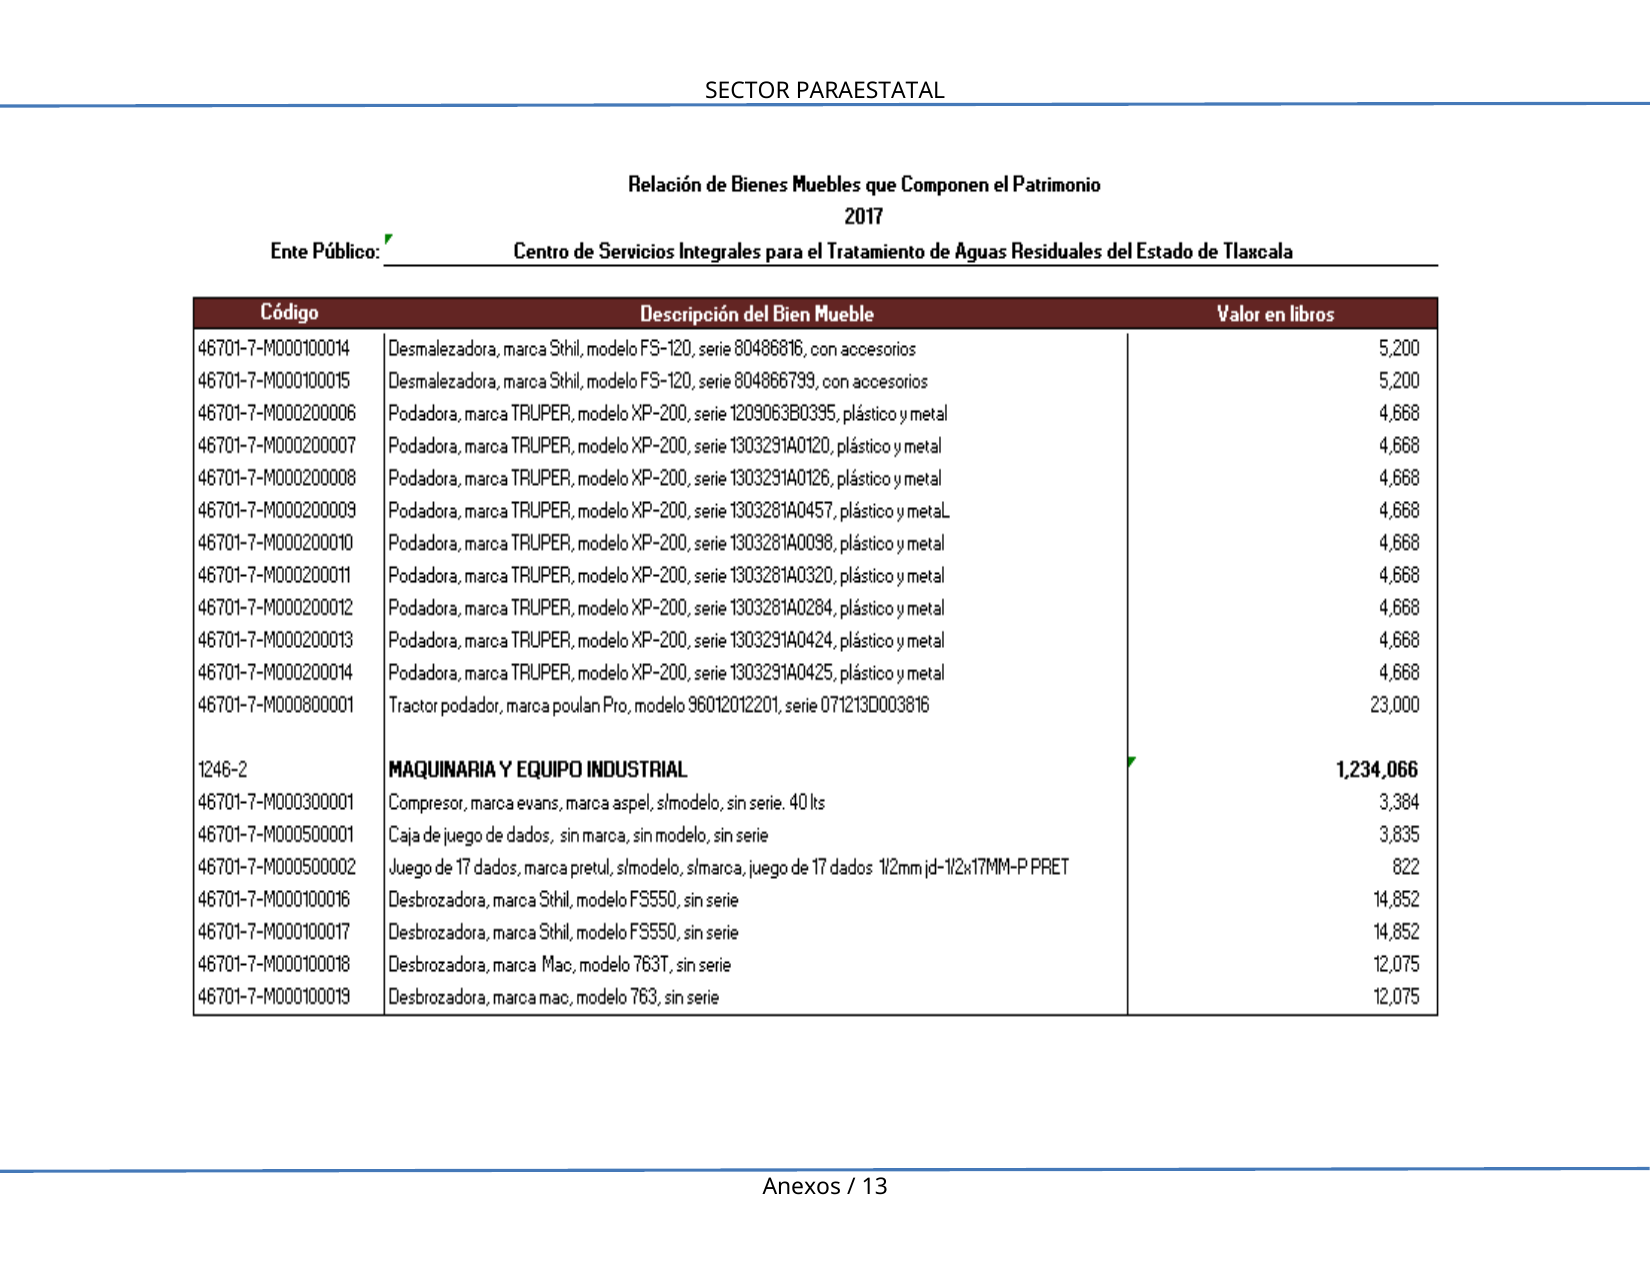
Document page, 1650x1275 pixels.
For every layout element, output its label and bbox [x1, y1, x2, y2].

picture [181, 150, 1470, 1037]
